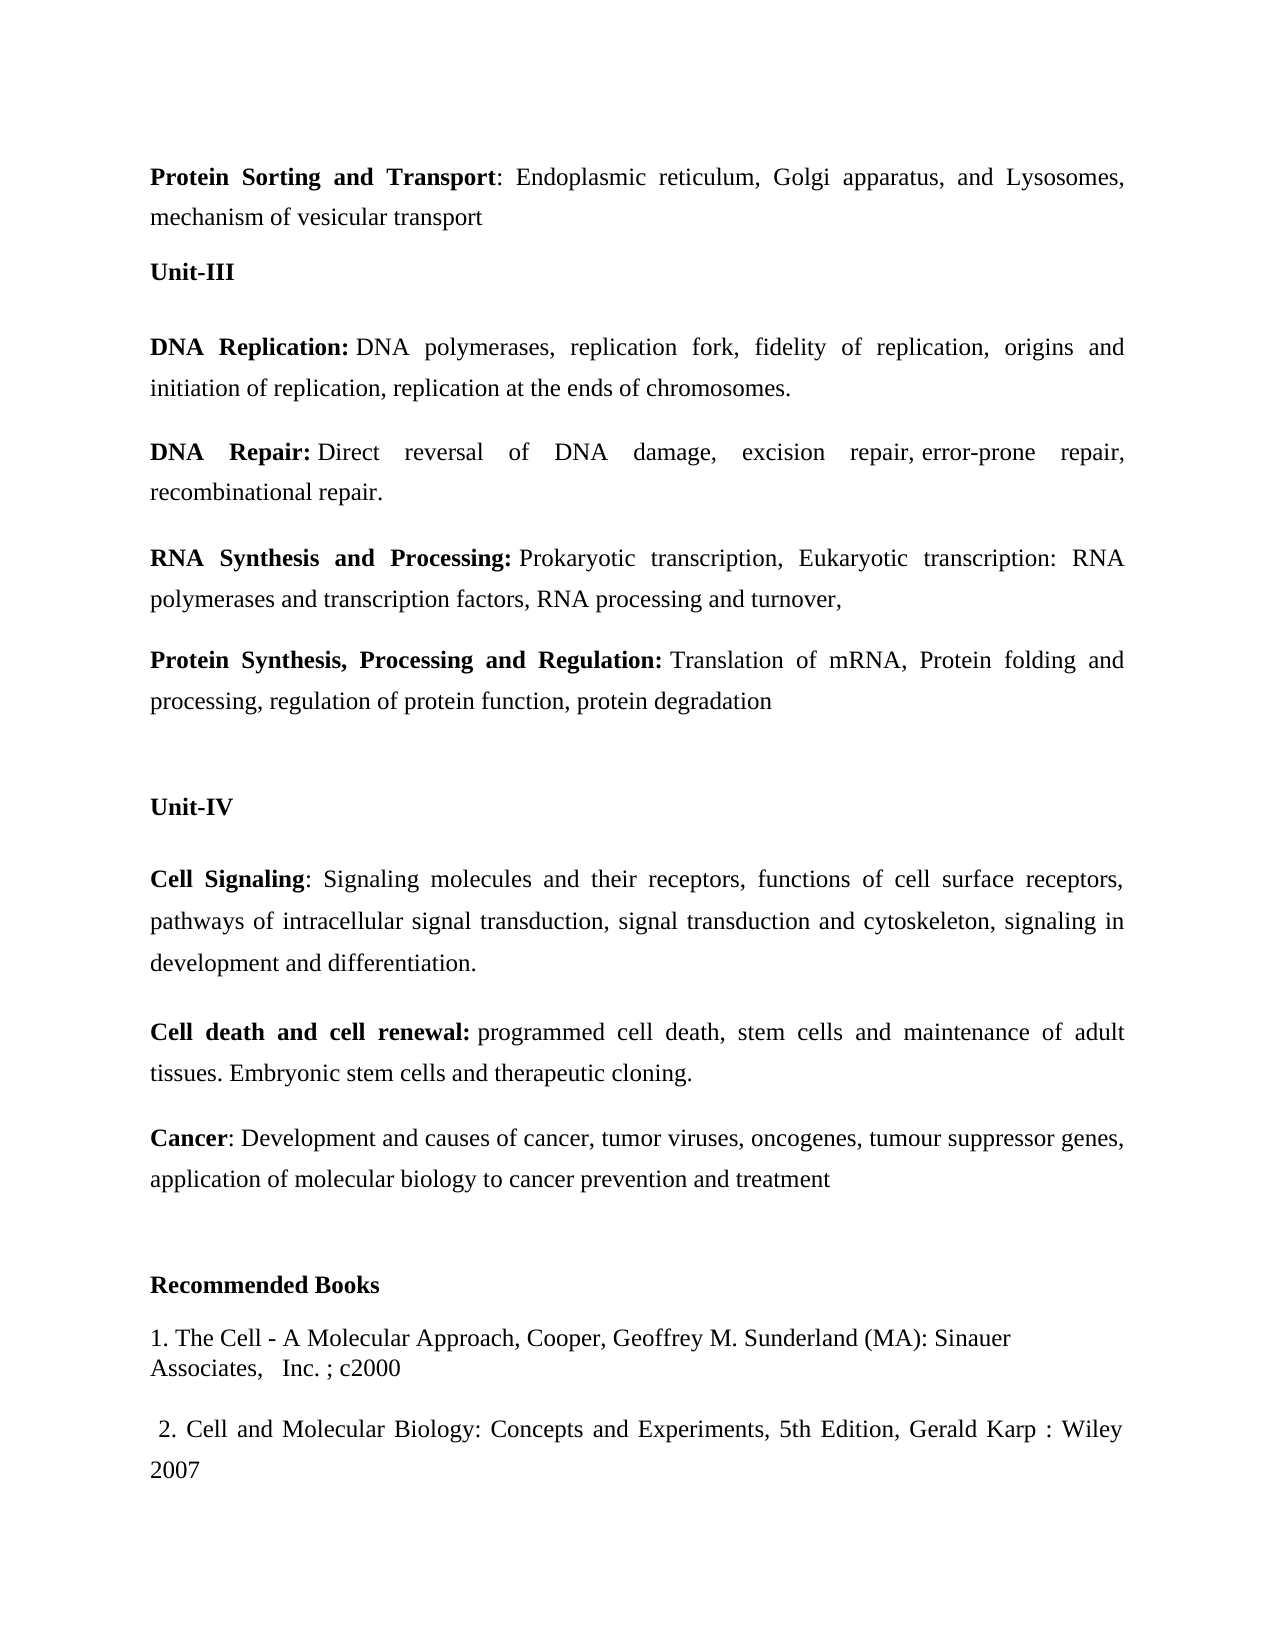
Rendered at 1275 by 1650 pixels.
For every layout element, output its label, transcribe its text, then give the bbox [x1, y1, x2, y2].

text Cell Signaling: Signaling molecules and their receptors, functions of cell surface receptors, pathways of intracellular signal transduction, signal transduction and cytoskeleton, signaling in development and differentiation. [150, 851, 1125, 977]
text Unit-III [150, 256, 1125, 286]
text Protein Sorting and Transport: Endoplasmic reticulum, Golgi apparatus, and Lysosomes, mechanism of vesicular transport [150, 150, 1125, 231]
text 2. Cell and Molecular Biology: Concepts and Experiments, 5th Edition, Gerald Karp : Wiley 2007 [112, 1403, 1125, 1484]
text DNA Replication: DNA polymerases, replication fork, fidelity of replication, origins and initiation of replication, replication at the ends of chromosomes. [150, 320, 1125, 402]
text Cancer: Development and causes of cancer, tumor viruses, oncogenes, tumour suppressor genes, application of molecular biology to cancer prevention and treatment [150, 1111, 1125, 1193]
text 1. The Cell - A Molecular Approach, Cooper, Geoffrey M. Sunderland (MA): Sinauer Associates, Inc. ; c2000 [150, 1322, 1125, 1382]
text RNA Synthesis and Processing: Prokaryotic transcription, Eukaryotic transcription: RNA polymerases and transcription factors, RNA processing and turnover, [150, 531, 1125, 612]
text Unit-IV [150, 791, 1125, 821]
text Recommended Books [150, 1269, 1125, 1299]
text DNA Repair: Direct reversal of DNA damage, excision repair, error-prone repair, recombinational repair. [150, 425, 1125, 506]
text Cell death and cell renewal: programmed cell death, stem cells and maintenance of adult tissues. Embryonic stem cells and therapeutic cloning. [150, 1005, 1125, 1086]
text Protein Synthesis, Processing and Regulation: Translation of mRNA, Protein folding and processing, regulation of protein function, protein degradation [150, 633, 1125, 714]
